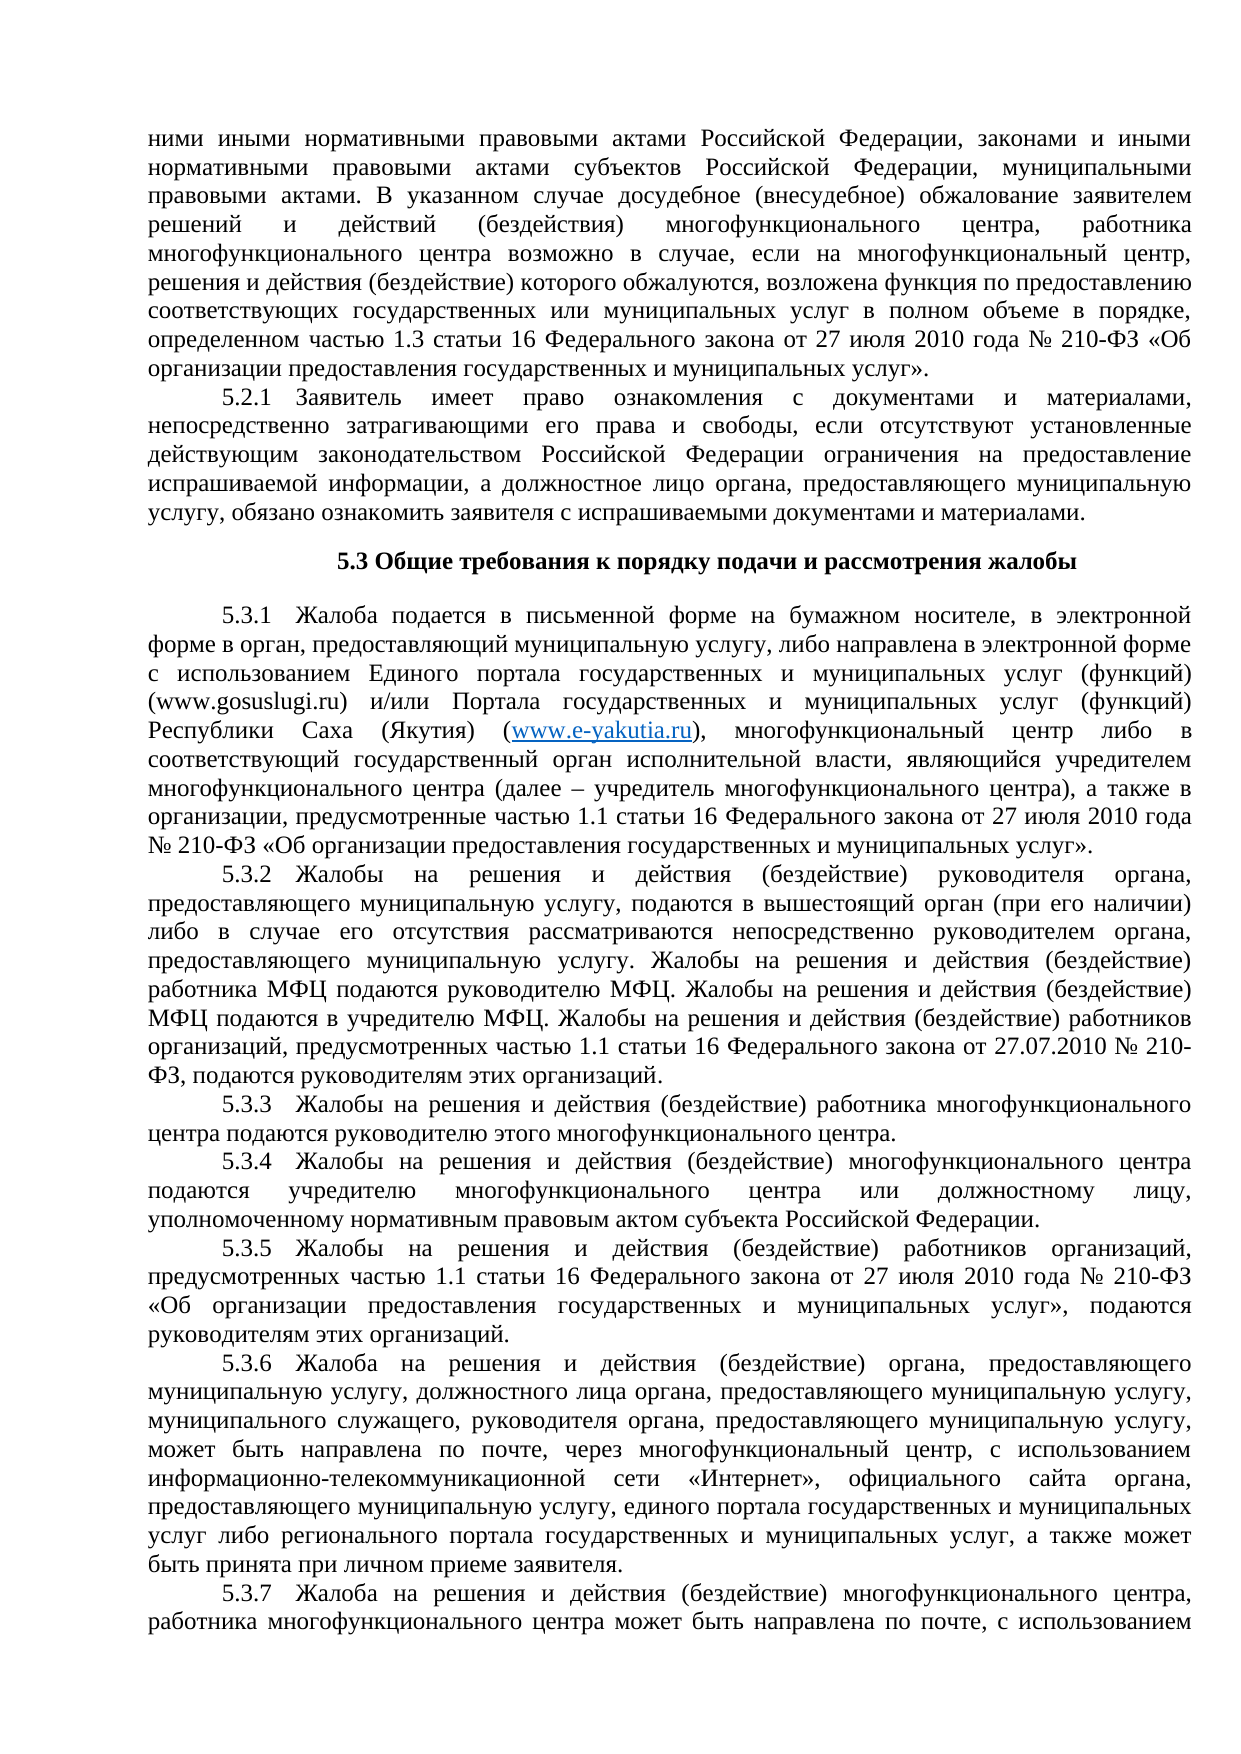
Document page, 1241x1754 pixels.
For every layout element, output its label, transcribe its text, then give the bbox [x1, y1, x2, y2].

list Заявитель имеет право ознакомления с документами и материалами, непосредственно затрагивающими его права и свободы, если отсутствуют установленные действующим законодательством Российской Федерации ограничения на предоставление испрашиваемой информации, а должностное лицо органа, предоставляющего муниципальную услугу, обязано ознакомить заявителя с испрашиваемыми документами и материалами. [148, 382, 1192, 526]
list Жалобы на решения и действия (бездействие) работника многофункционального центра подаются руководителю этого многофункционального центра. [148, 1089, 1192, 1146]
list Жалоба подается в письменной форме на бумажном носителе, в электронной форме в орган, предоставляющий муниципальную услугу, либо направлена в электронной форме с использованием Единого портала государственных и муниципальных услуг (функций) (www.gosuslugi.ru) и/или Портала государственных и муниципальных услуг (функций) Республики Саха (Якутия) (www.е-yakutia.ru), многофункциональный центр либо в соответствующий государственный орган исполнительной власти, являющийся учредителем многофункционального центра (далее – учредитель многофункционального центра), а также в организации, предусмотренные частью 1.1 статьи 16 Федерального закона от 27 июля 2010 года № 210-ФЗ «Об организации предоставления государственных и муниципальных услуг». [148, 600, 1192, 859]
list Жалоба на решения и действия (бездействие) органа, предоставляющего муниципальную услугу, должностного лица органа, предоставляющего муниципальную услугу, муниципального служащего, руководителя органа, предоставляющего муниципальную услугу, может быть направлена по почте, через многофункциональный центр, с использованием информационно-телекоммуникационной сети «Интернет», официального сайта органа, предоставляющего муниципальную услугу, единого портала государственных и муниципальных услуг либо регионального портала государственных и муниципальных услуг, а также может быть принята при личном приеме заявителя. [148, 1348, 1192, 1578]
list Жалобы на решения и действия (бездействие) работников организаций, предусмотренных частью 1.1 статьи 16 Федерального закона от 27 июля 2010 года № 210-ФЗ «Об организации предоставления государственных и муниципальных услуг», подаются руководителям этих организаций. [148, 1233, 1192, 1348]
list Жалобы на решения и действия (бездействие) руководителя органа, предоставляющего муниципальную услугу, подаются в вышестоящий орган (при его наличии) либо в случае его отсутствия рассматриваются непосредственно руководителем органа, предоставляющего муниципальную услугу. Жалобы на решения и действия (бездействие) работника МФЦ подаются руководителю МФЦ. Жалобы на решения и действия (бездействие) МФЦ подаются в учредителю МФЦ. Жалобы на решения и действия (бездействие) работников организаций, предусмотренных частью 1.1 статьи 16 Федерального закона от 27.07.2010 № 210-ФЗ, подаются руководителям этих организаций. [148, 859, 1192, 1089]
list Жалобы на решения и действия (бездействие) многофункционального центра подаются учредителю многофункционального центра или должностному лицу, уполномоченному нормативным правовым актом субъекта Российской Федерации. [148, 1146, 1192, 1233]
subtitle Общие требования к порядку подачи и рассмотрения жалобы [222, 546, 1192, 575]
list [148, 123, 1192, 382]
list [148, 1578, 1192, 1635]
